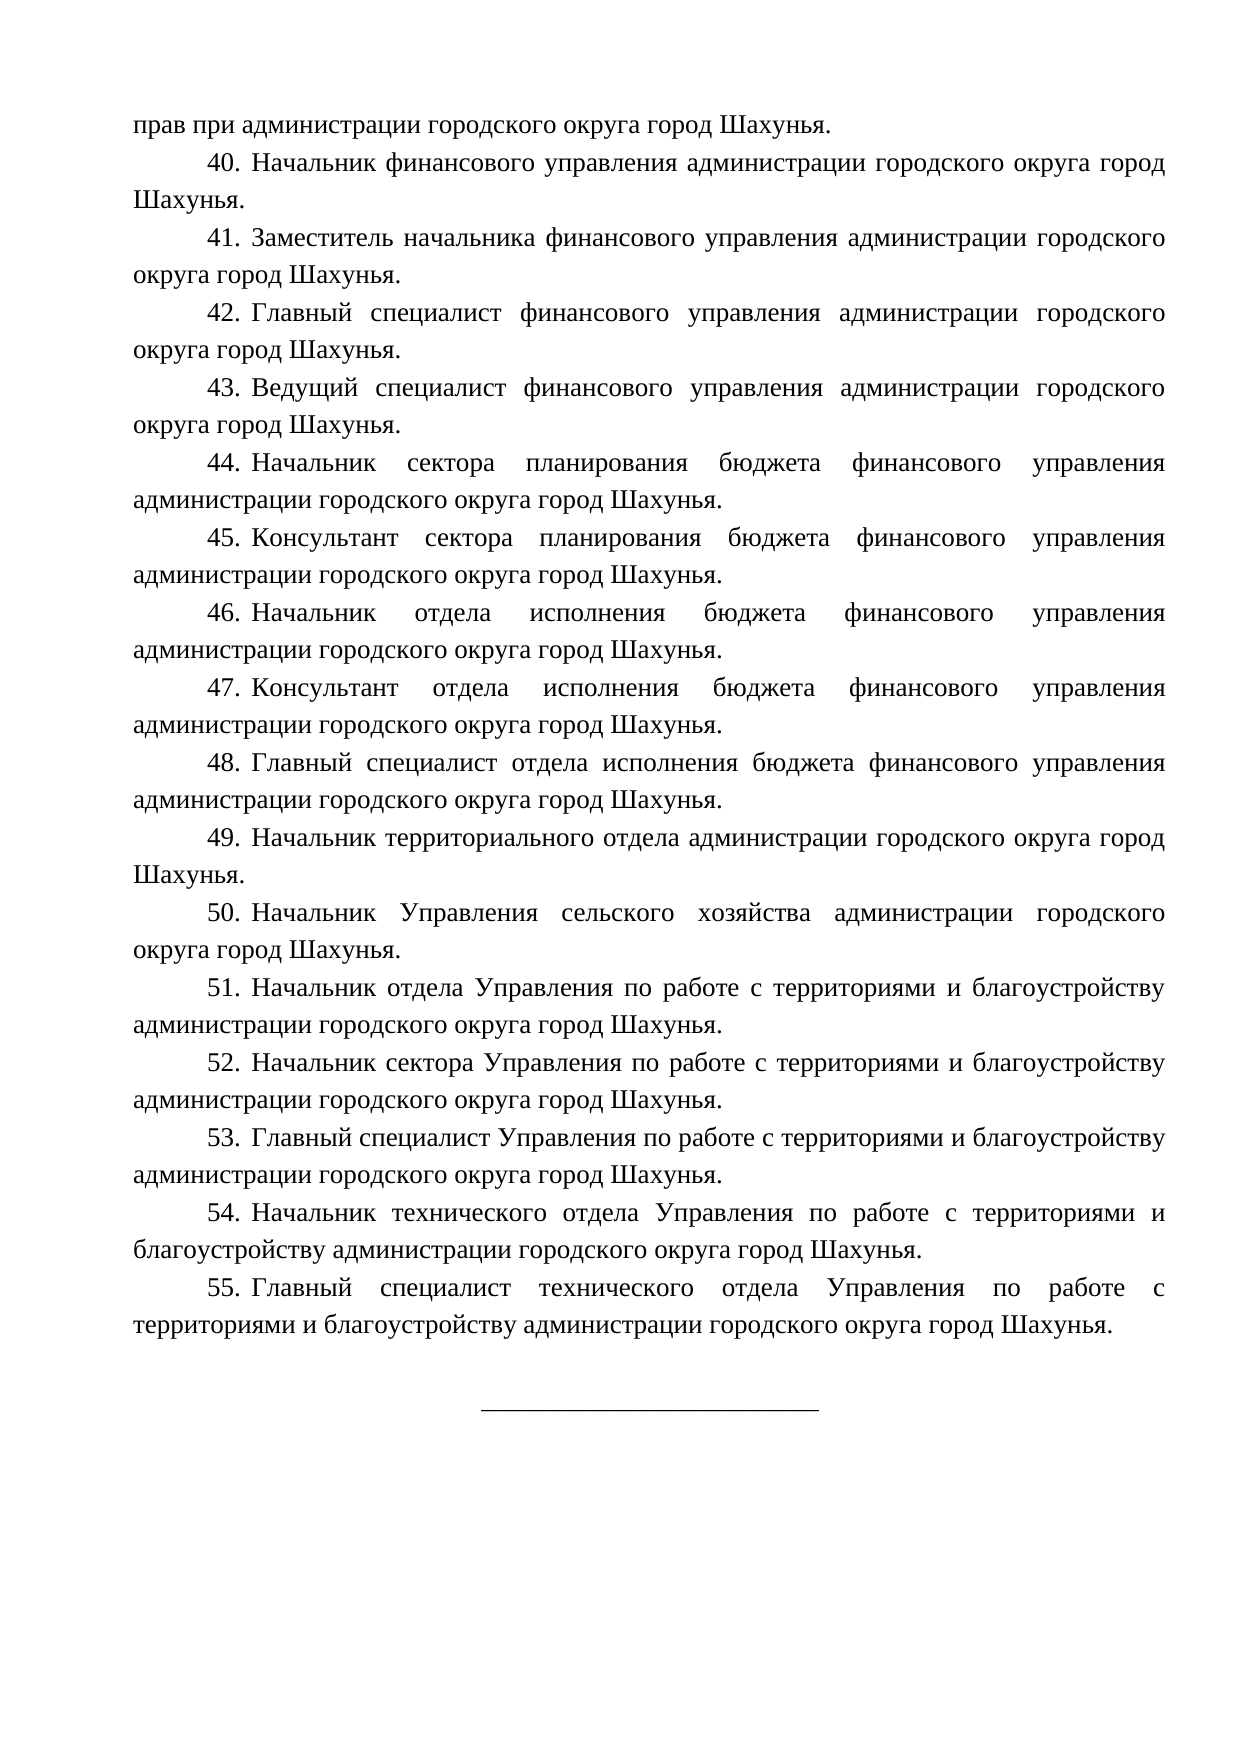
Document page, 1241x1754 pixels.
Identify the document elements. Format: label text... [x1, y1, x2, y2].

list Главный специалист технического отдела Управления по работе с территориями и благоустройству администрации городского округа город Шахунья. [133, 1266, 1167, 1341]
list Начальник Управления сельского хозяйства администрации городского округа город Шахунья. [133, 891, 1167, 966]
list Заместитель начальника финансового управления администрации городского округа город Шахунья. [133, 216, 1167, 291]
list Начальник территориального отдела администрации городского округа город Шахунья. [133, 816, 1167, 891]
list Главный специалист отдела исполнения бюджета финансового управления администрации городского округа город Шахунья. [133, 741, 1167, 816]
list Начальник отдела исполнения бюджета финансового управления администрации городского округа город Шахунья. [133, 591, 1167, 666]
list Консультант отдела исполнения бюджета финансового управления администрации городского округа город Шахунья. [133, 666, 1167, 741]
list Начальник сектора Управления по работе с территориями и благоустройству администрации городского округа город Шахунья. [133, 1041, 1167, 1116]
list Начальник технического отдела Управления по работе с территориями и благоустройству администрации городского округа город Шахунья. [133, 1191, 1167, 1266]
list Консультант сектора планирования бюджета финансового управления администрации городского округа город Шахунья. [133, 516, 1167, 591]
list Ведущий специалист финансового управления администрации городского округа город Шахунья. [133, 366, 1167, 441]
list Начальник финансового управления администрации городского округа город Шахунья. [133, 141, 1167, 216]
list Главный специалист финансового управления администрации городского округа город Шахунья. [133, 291, 1167, 366]
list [133, 103, 1167, 141]
list Начальник отдела Управления по работе с территориями и благоустройству администрации городского округа город Шахунья. [133, 966, 1167, 1041]
list Главный специалист Управления по работе с территориями и благоустройству администрации городского округа город Шахунья. [133, 1116, 1167, 1191]
list Начальник сектора планирования бюджета финансового управления администрации городского округа город Шахунья. [133, 441, 1167, 516]
text ___________________________ [133, 1378, 1167, 1416]
